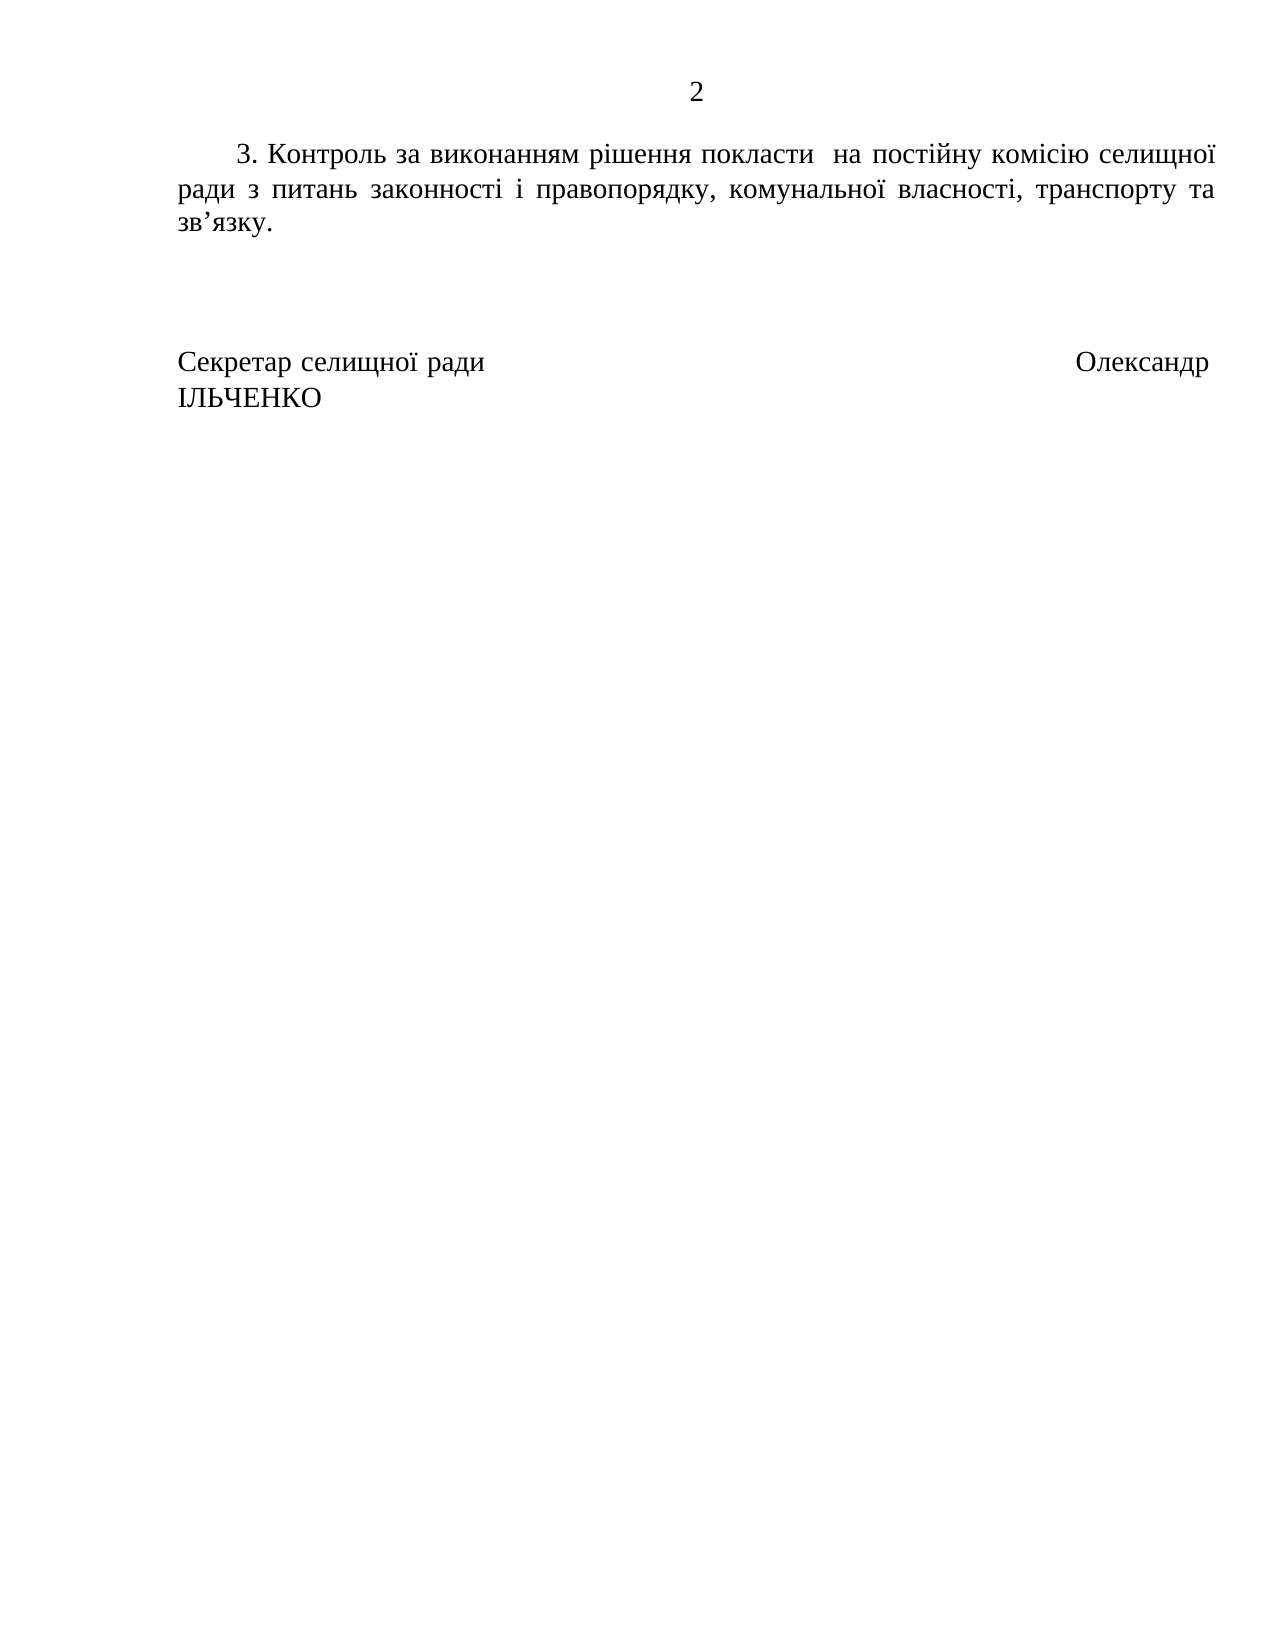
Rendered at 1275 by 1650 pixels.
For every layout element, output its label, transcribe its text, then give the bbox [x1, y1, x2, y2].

text 3. Контроль за виконанням рішення покласти на постійну комісію селищної ради з питань законності і правопорядку, комунальної власності, транспорту та зв’язку. [177, 204, 1216, 238]
text 3. Контроль за виконанням рішення покласти на постійну комісію селищної ради з питань законності і правопорядку, комунальної власності, транспорту та зв’язку. [177, 135, 1216, 171]
text Секретар селищної ради Олександр ІЛЬЧЕНКО [177, 344, 1216, 414]
